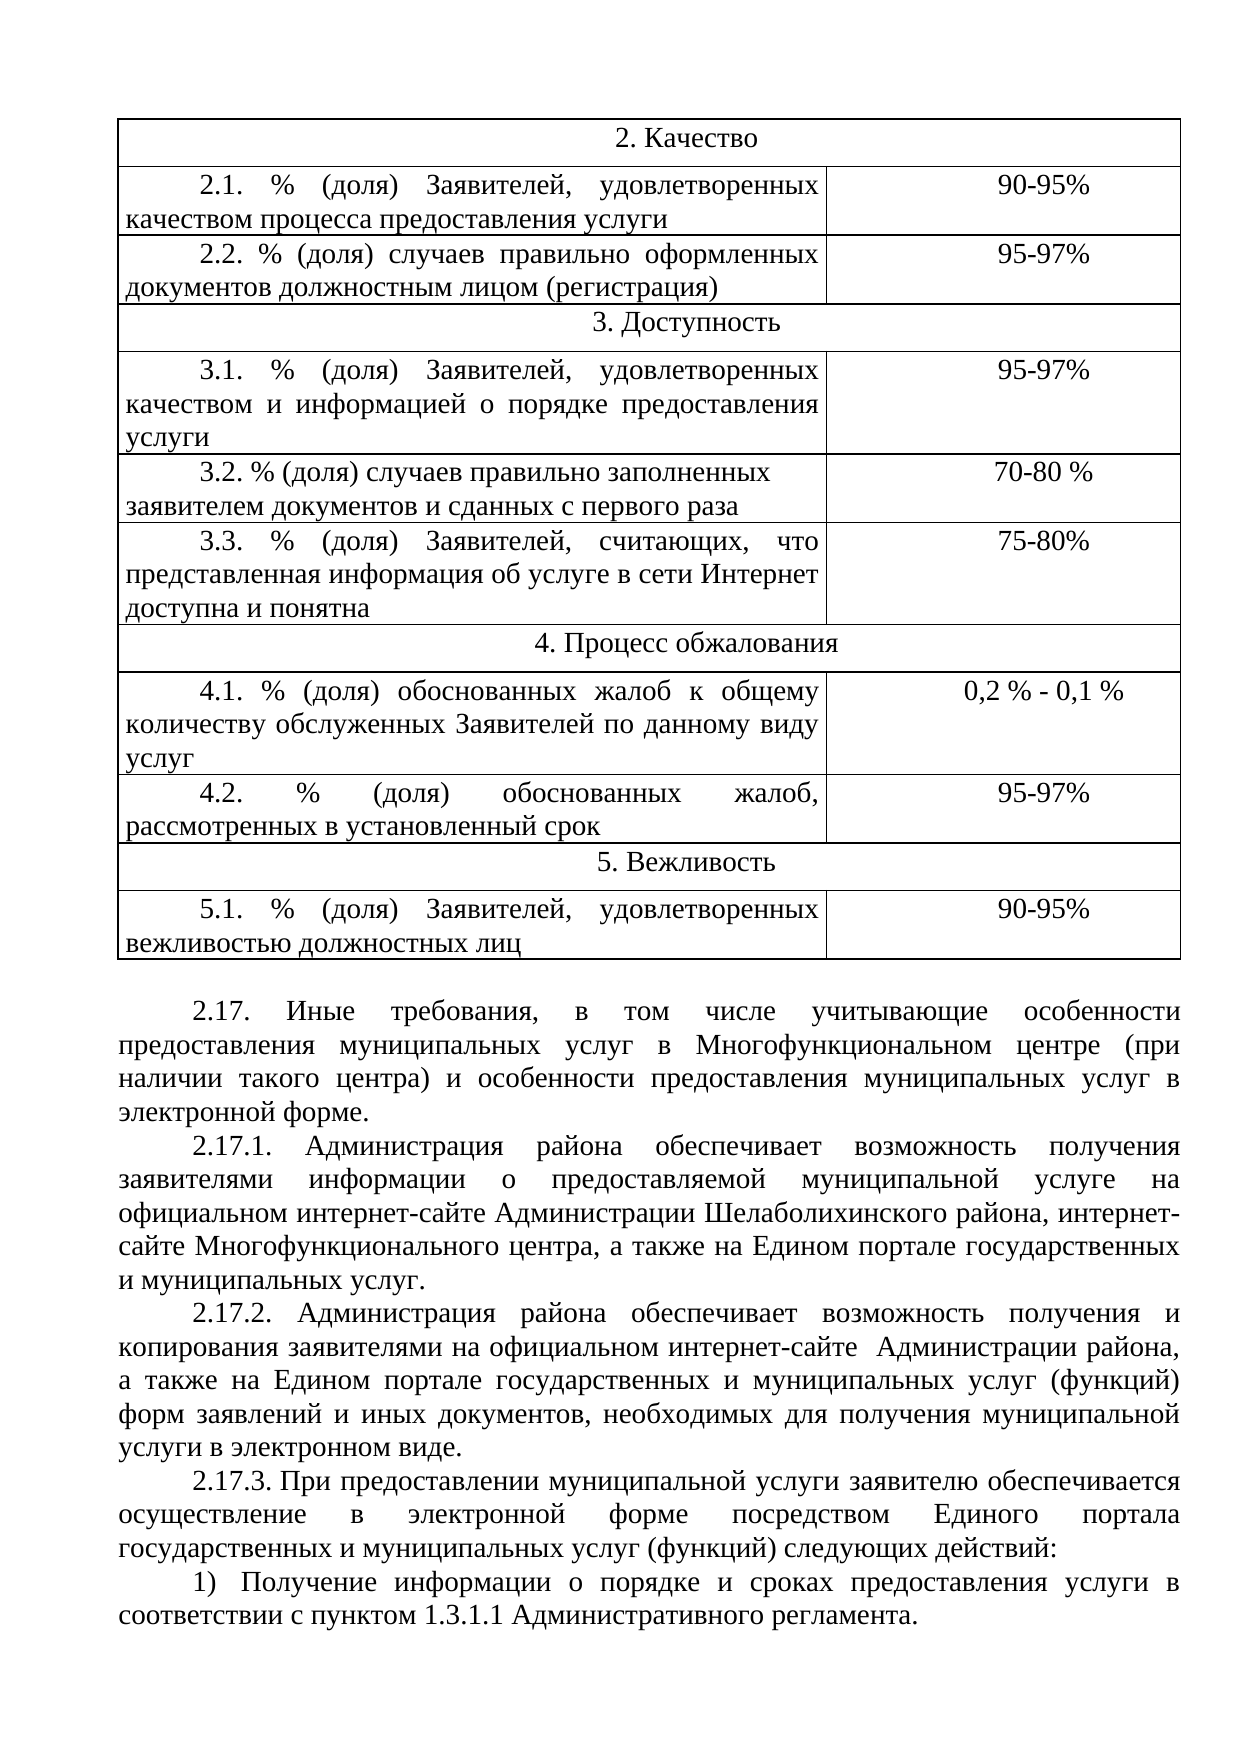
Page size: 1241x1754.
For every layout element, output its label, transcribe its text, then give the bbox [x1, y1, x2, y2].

table_cell 5.1. % (доля) Заявителей, удовлетворенных вежливостью должностных лиц [119, 891, 826, 958]
table_cell 70-80 % [827, 455, 1180, 521]
text 1) Получение информации о порядке и сроках предоставления услуги в соответствии с пунктом 1.3.1.1 Административного регламента. [118, 1564, 1181, 1631]
table_cell 0,2 % - 0,1 % [827, 673, 1180, 773]
text 2.17.2. Администрация района обеспечивает возможность получения и копирования заявителями на официальном интернет-сайте Администрации района, а также на Едином портале государственных и муниципальных услуг (функций) форм заявлений и иных документов, необходимых для получения муниципальной услуги в электронном виде. [118, 1295, 1181, 1463]
text 2.17.1. Администрация района обеспечивает возможность получения заявителями информации о предоставляемой муниципальной услуге на официальном интернет-сайте Администрации Шелаболихинского района, интернет-сайте Многофункционального центра, а также на Едином портале государственных и муниципальных услуг. [118, 1128, 1181, 1295]
table_cell 75-80% [827, 523, 1180, 624]
table_cell 3.3. % (доля) Заявителей, считающих, что представленная информация об услуге в сети Интернет доступна и понятна [119, 523, 826, 624]
text 2.17.3. При предоставлении муниципальной услуги заявителю обеспечивается осуществление в электронной форме посредством Единого портала государственных и муниципальных услуг (функций) следующих действий: [118, 1463, 1181, 1564]
table_cell 90-95% [827, 167, 1180, 234]
table_cell 95-97% [827, 352, 1180, 453]
table_cell 4.1. % (доля) обоснованных жалоб к общему количеству обслуженных Заявителей по данному виду услуг [119, 673, 826, 773]
text 2.17. Иные требования, в том числе учитывающие особенности предоставления муниципальных услуг в Многофункциональном центре (при наличии такого центра) и особенности предоставления муниципальных услуг в электронной форме. [118, 993, 1181, 1128]
table_cell 95-97% [827, 236, 1180, 303]
table_cell 95-97% [827, 775, 1180, 842]
table_cell 5. Вежливость [119, 844, 1180, 890]
table_cell 4.2. % (доля) обоснованных жалоб, рассмотренных в установленный срок [119, 775, 826, 842]
table_cell 4. Процесс обжалования [119, 625, 1180, 671]
table_cell 3.1. % (доля) Заявителей, удовлетворенных качеством и информацией о порядке предоставления услуги [119, 352, 826, 453]
table_cell 2.2. % (доля) случаев правильно оформленных документов должностным лицом (регистрация) [119, 236, 826, 303]
table_cell 2. Качество [119, 120, 1180, 166]
table_cell 3. Доступность [119, 305, 1180, 351]
table_cell 3.2. % (доля) случаев правильно заполненных заявителем документов и сданных с первого раза [119, 455, 826, 521]
table_cell 90-95% [827, 891, 1180, 958]
table_cell 2.1. % (доля) Заявителей, удовлетворенных качеством процесса предоставления услуги [119, 167, 826, 234]
